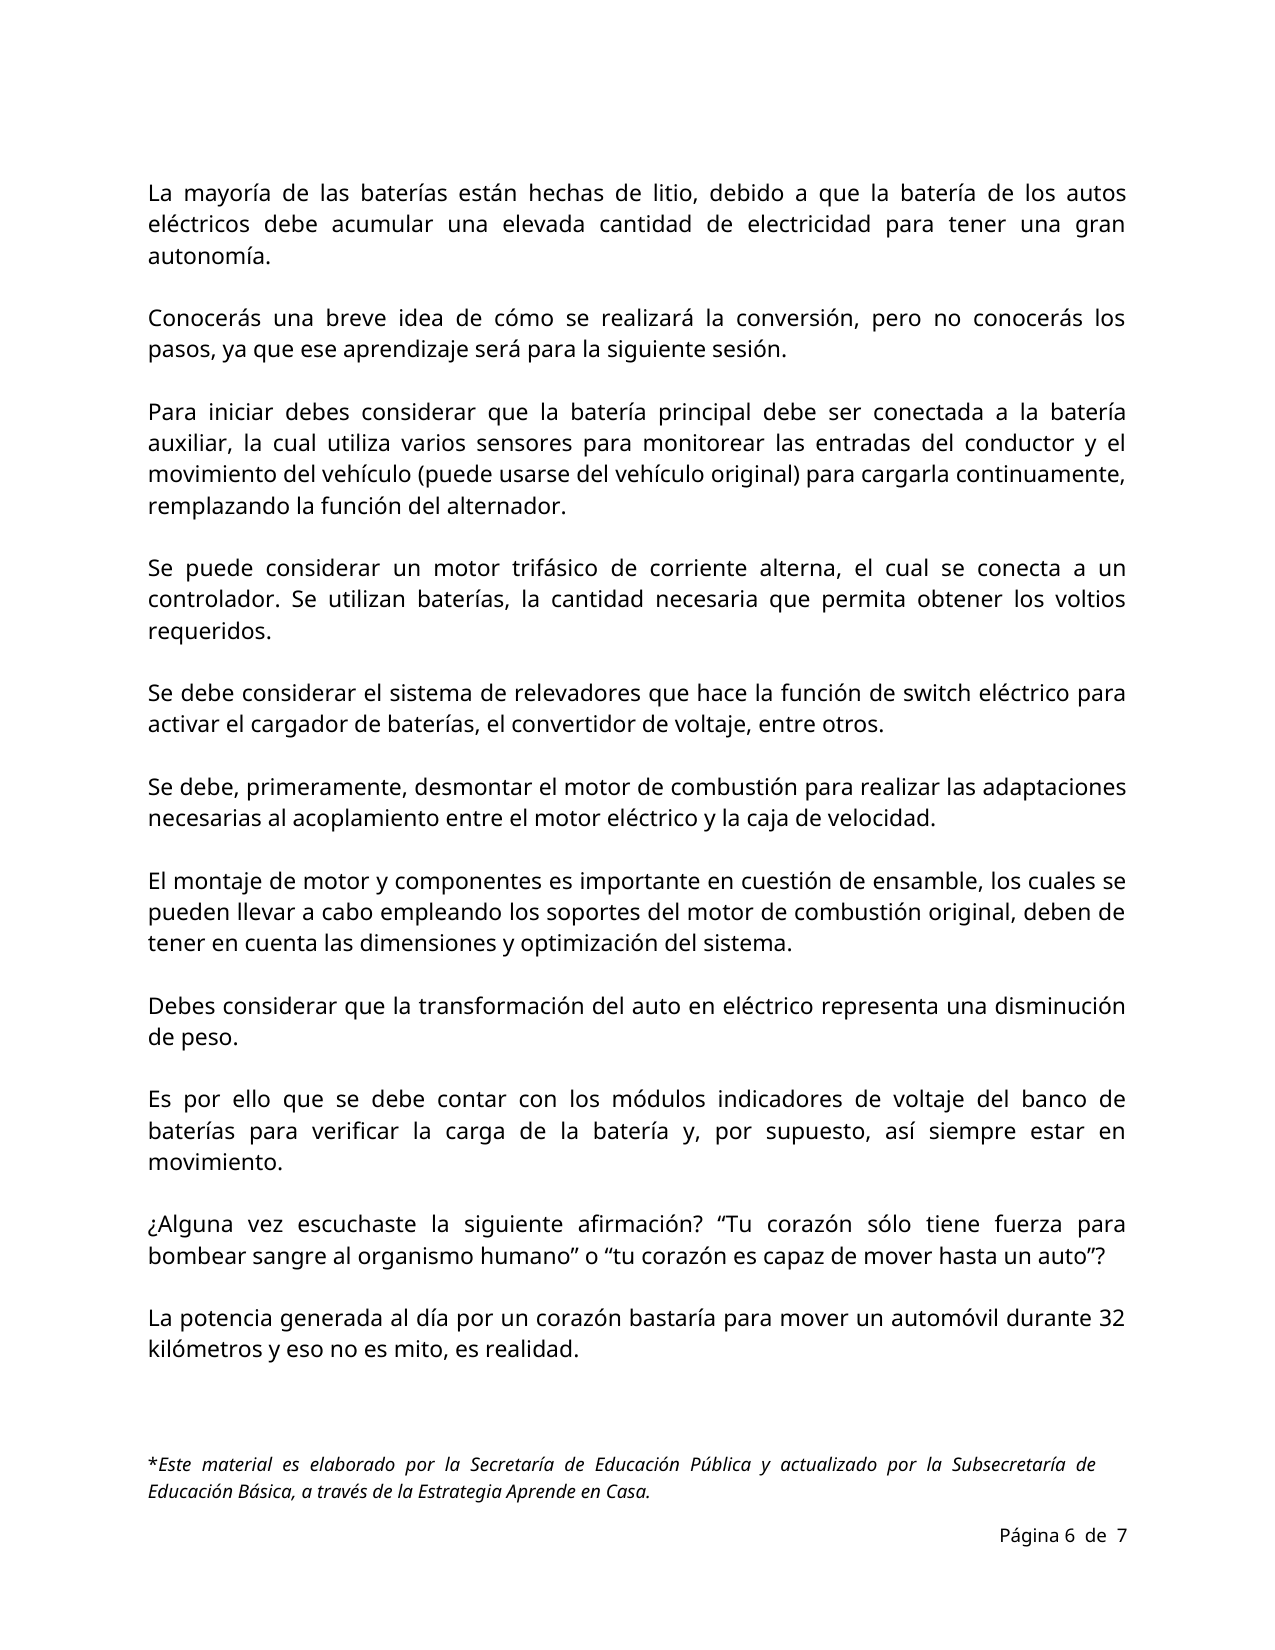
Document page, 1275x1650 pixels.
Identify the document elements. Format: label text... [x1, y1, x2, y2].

text Es por ello que se debe contar con los módulos indicadores de voltaje del banco de baterías para verificar la carga de la batería y, por supuesto, así siempre estar en movimiento. [148, 1083, 1127, 1177]
text Se debe considerar el sistema de relevadores que hace la función de switch eléctrico para activar el cargador de baterías, el convertidor de voltaje, entre otros. [148, 677, 1127, 740]
text Se puede considerar un motor trifásico de corriente alterna, el cual se conecta a un controlador. Se utilizan baterías, la cantidad necesaria que permita obtener los voltios requeridos. [148, 552, 1127, 646]
text La mayoría de las baterías están hechas de litio, debido a que la batería de los autos eléctricos debe acumular una elevada cantidad de electricidad para tener una gran autonomía. [148, 177, 1127, 271]
text Debes considerar que la transformación del auto en eléctrico representa una disminución de peso. [148, 990, 1127, 1052]
text Conocerás una breve idea de cómo se realizará la conversión, pero no conocerás los pasos, ya que ese aprendizaje será para la siguiente sesión. [148, 302, 1127, 365]
text Para iniciar debes considerar que la batería principal debe ser conectada a la batería auxiliar, la cual utiliza varios sensores para monitorear las entradas del conductor y el movimiento del vehículo (puede usarse del vehículo original) para cargarla continuamente, remplazando la función del alternador. [148, 396, 1127, 521]
text Se debe, primeramente, desmontar el motor de combustión para realizar las adaptaciones necesarias al acoplamiento entre el motor eléctrico y la caja de velocidad. [148, 771, 1127, 833]
text ¿Alguna vez escuchaste la siguiente afirmación? “Tu corazón sólo tiene fuerza para bombear sangre al organismo humano” o “tu corazón es capaz de mover hasta un auto”? [148, 1208, 1127, 1271]
text El montaje de motor y componentes es importante en cuestión de ensamble, los cuales se pueden llevar a cabo empleando los soportes del motor de combustión original, deben de tener en cuenta las dimensiones y optimización del sistema. [148, 865, 1127, 958]
text La potencia generada al día por un corazón bastaría para mover un automóvil durante 32 kilómetros y eso no es mito, es realidad. [148, 1302, 1127, 1365]
